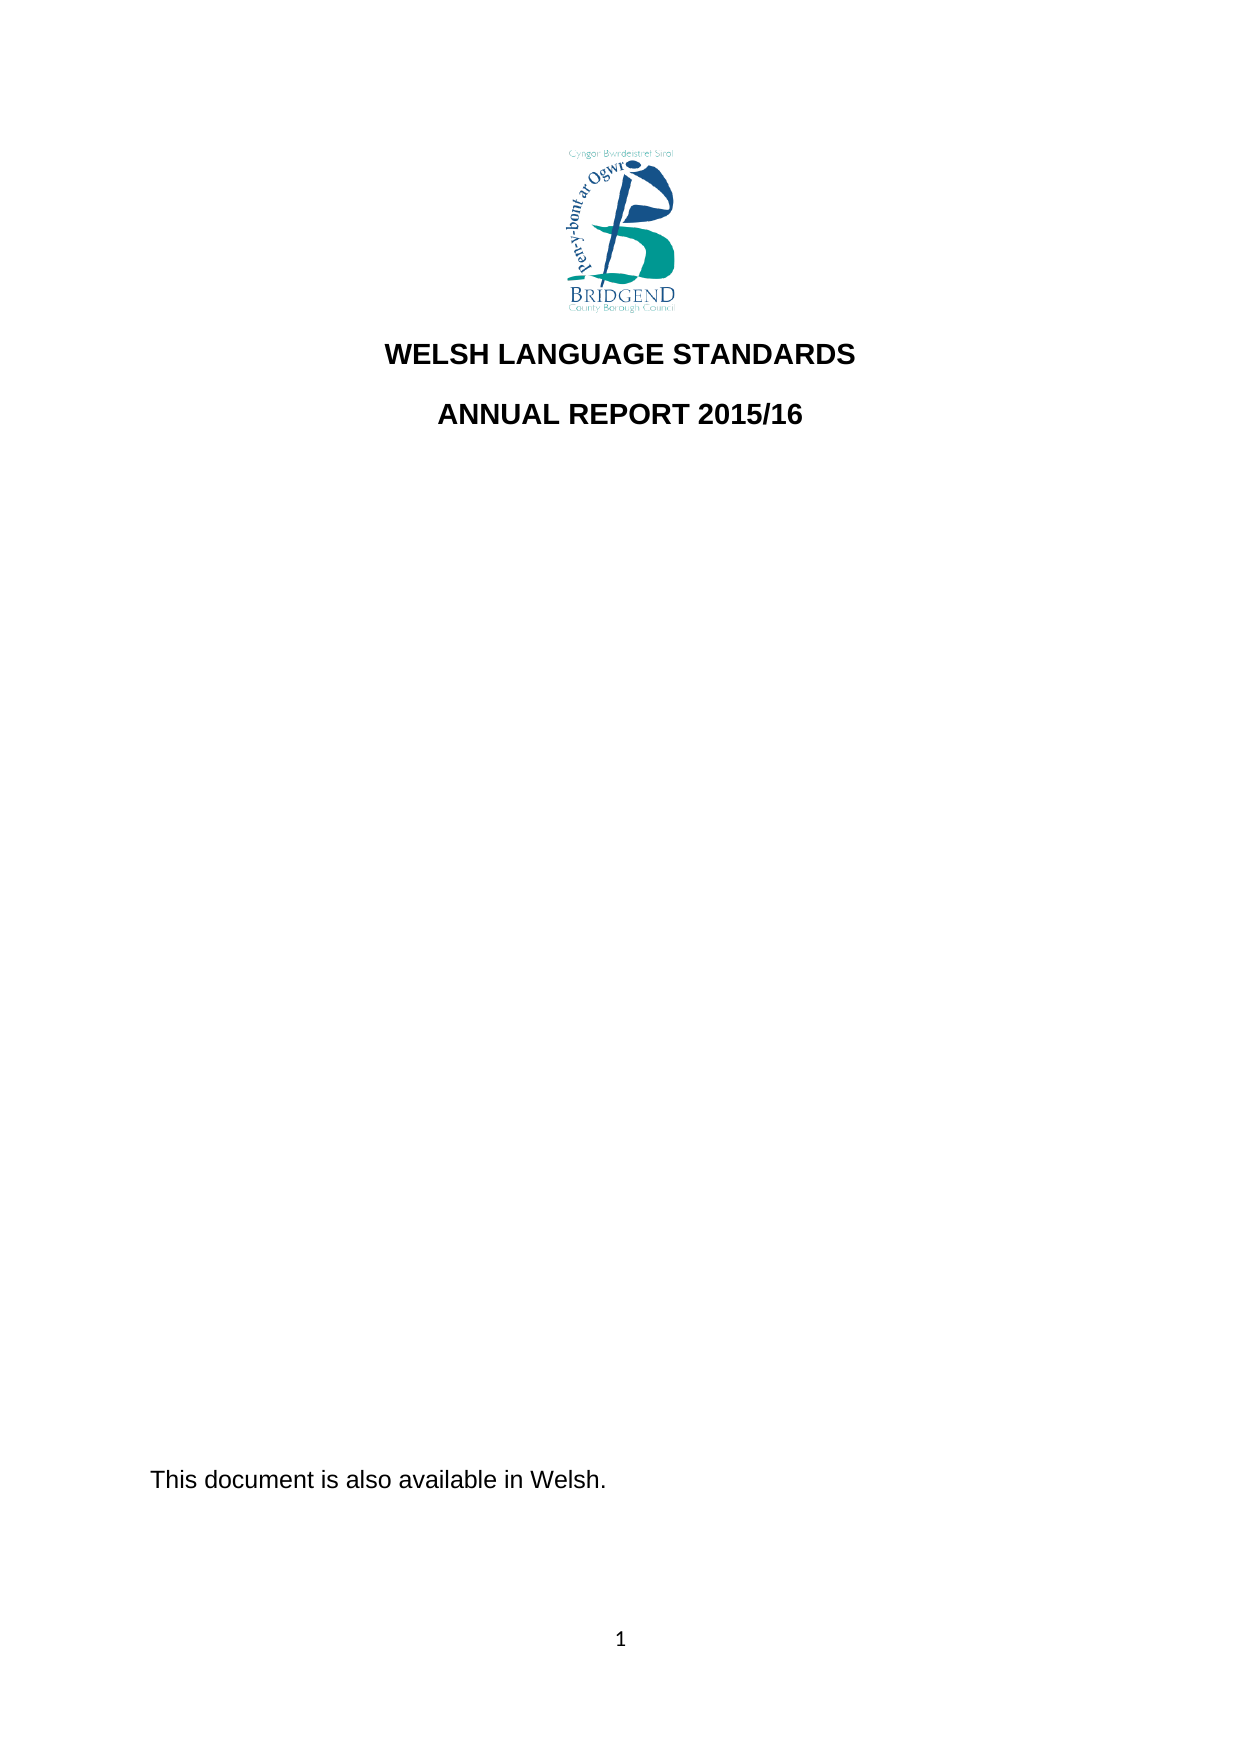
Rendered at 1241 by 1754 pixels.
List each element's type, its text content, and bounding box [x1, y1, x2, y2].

text This document is also available in Welsh. [150, 1465, 1090, 1494]
text ANNUAL REPORT 2015/16 [150, 397, 1090, 430]
text WELSH LANGUAGE STANDARDS [150, 337, 1090, 371]
picture [565, 150, 675, 313]
